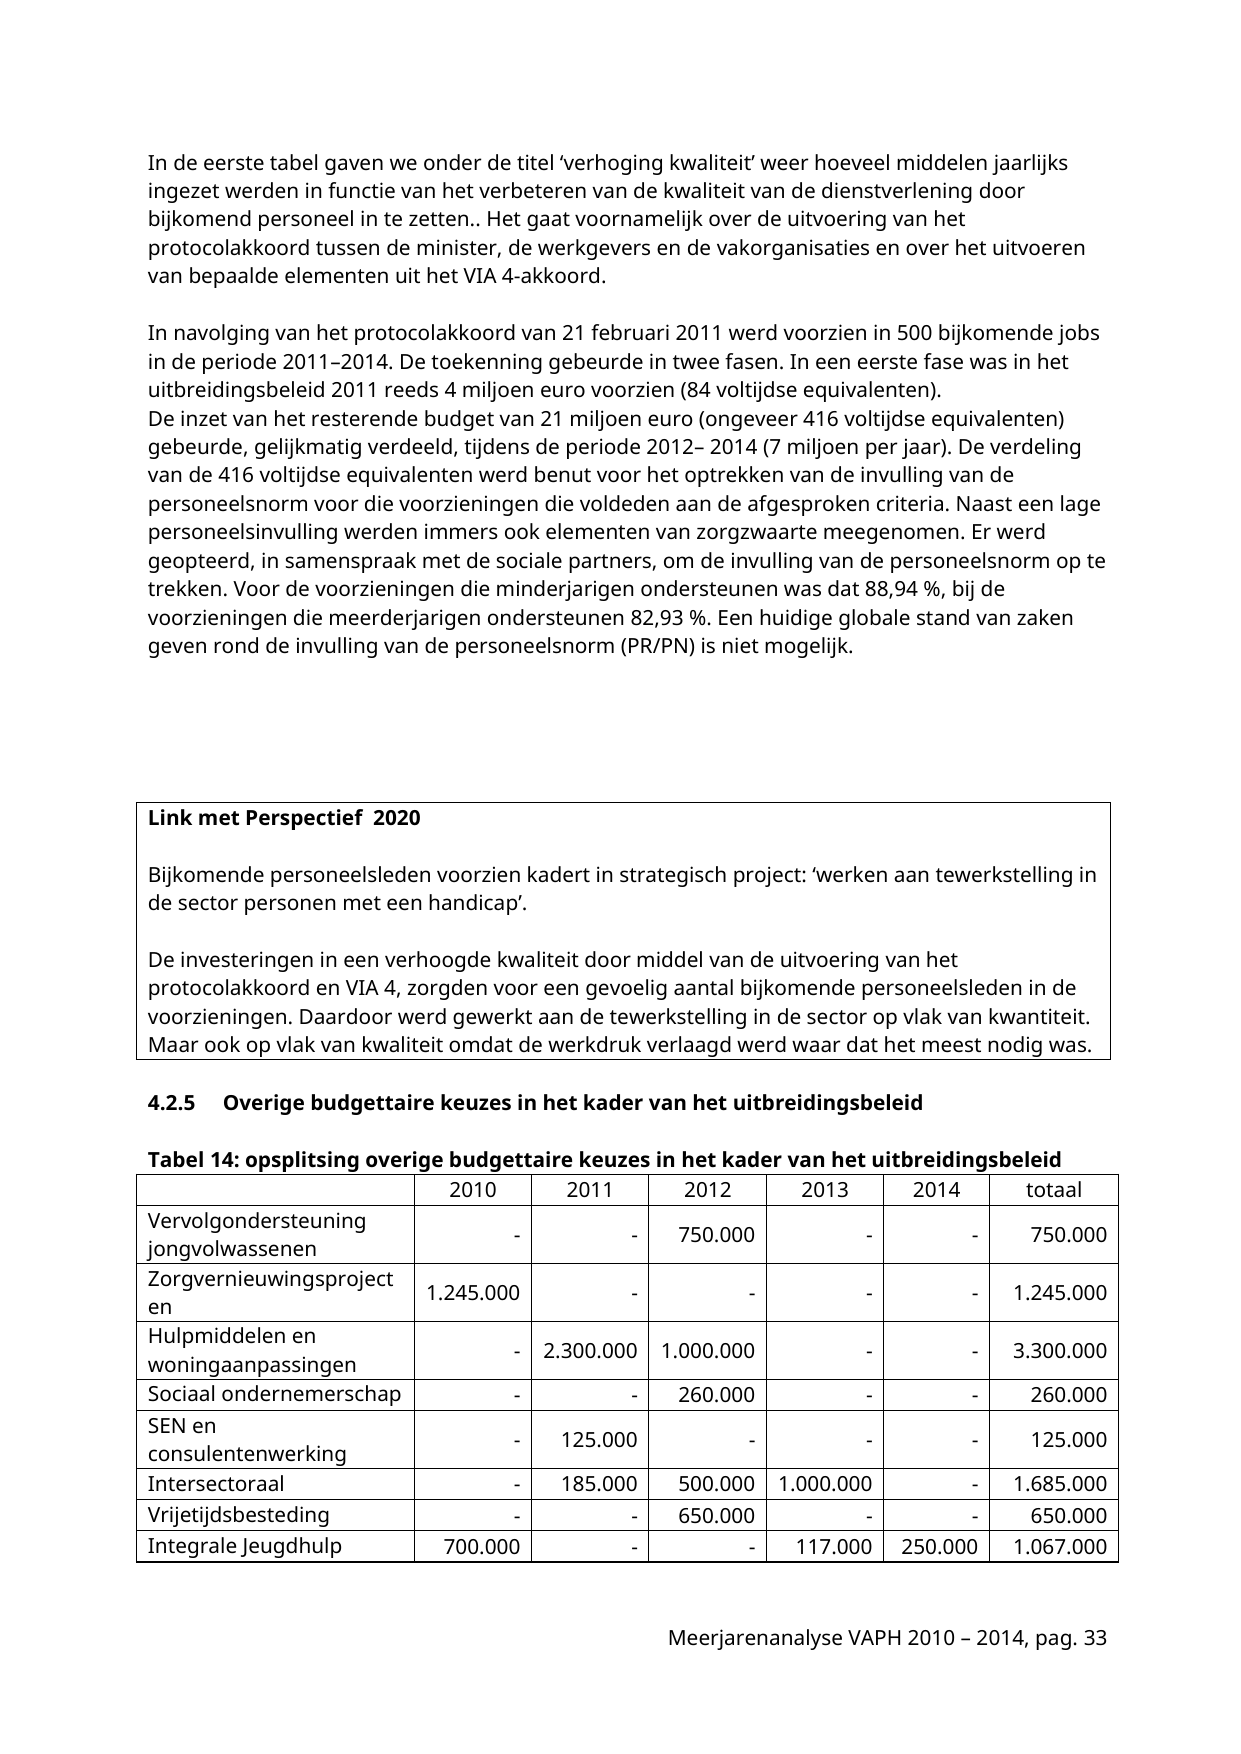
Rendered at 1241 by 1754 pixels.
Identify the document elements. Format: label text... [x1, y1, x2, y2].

table_cell - [884, 1380, 989, 1410]
table_cell - [884, 1500, 989, 1530]
table_cell - [415, 1500, 531, 1530]
table_cell Hulpmiddelen en woningaanpassingen [137, 1322, 414, 1378]
text In de eerste tabel gaven we onder de titel ‘verhoging kwaliteit’ weer hoeveel middelen jaarlijks ingezet werden in functie van het verbeteren van de kwaliteit van de dienstverlening door bijkomend personeel in te zetten.. Het gaat voornamelijk over de uitvoering van het protocolakkoord tussen de minister, de werkgevers en de vakorganisaties en over het uitvoeren van bepaalde elementen uit het VIA 4-akkoord. [148, 148, 1107, 290]
table_cell - [767, 1411, 883, 1468]
table_cell - [767, 1380, 883, 1410]
table_cell - [884, 1206, 989, 1263]
table_cell - [415, 1411, 531, 1468]
table_cell - [767, 1206, 883, 1263]
table_cell 1.000.000 [767, 1469, 883, 1499]
table_cell - [767, 1264, 883, 1321]
table_cell Vrijetijdsbesteding [137, 1500, 414, 1530]
text Tabel 14: opsplitsing overige budgettaire keuzes in het kader van het uitbreidingsbeleid [148, 1145, 1107, 1173]
table_cell - [884, 1322, 989, 1378]
table_cell 260.000 [990, 1380, 1118, 1410]
table_cell - [532, 1206, 648, 1263]
table_cell - [649, 1264, 766, 1321]
table_cell 125.000 [532, 1411, 648, 1468]
table_cell 250.000 [884, 1531, 989, 1561]
table_cell - [884, 1411, 989, 1468]
table_cell - [532, 1531, 648, 1561]
table_cell - [415, 1469, 531, 1499]
table_cell - [415, 1380, 531, 1410]
table_cell Sociaal ondernemerschap [137, 1380, 414, 1410]
table_cell Integrale Jeugdhulp [137, 1531, 414, 1561]
table_cell - [767, 1500, 883, 1530]
table_header 2010 [415, 1175, 531, 1205]
table_cell 700.000 [415, 1531, 531, 1561]
table_cell 500.000 [649, 1469, 766, 1499]
table_cell - [884, 1264, 989, 1321]
table_cell Vervolgondersteuning jongvolwassenen [137, 1206, 414, 1263]
text De inzet van het resterende budget van 21 miljoen euro (ongeveer 416 voltijdse equivalenten) gebeurde, gelijkmatig verdeeld, tijdens de periode 2012– 2014 (7 miljoen per jaar). De verdeling van de 416 voltijdse equivalenten werd benut voor het optrekken van de invulling van de personeelsnorm voor die voorzieningen die voldeden aan de afgesproken criteria. Naast een lage personeelsinvulling werden immers ook elementen van zorgzwaarte meegenomen. Er werd geopteerd, in samenspraak met de sociale partners, om de invulling van de personeelsnorm op te trekken. Voor de voorzieningen die minderjarigen ondersteunen was dat 88,94 %, bij de voorzieningen die meerderjarigen ondersteunen 82,93 %. Een huidige globale stand van zaken geven rond de invulling van de personeelsnorm (PR/PN) is niet mogelijk. [148, 404, 1107, 659]
table_header [137, 1175, 414, 1205]
table_cell 3.300.000 [990, 1322, 1118, 1378]
table_cell - [767, 1322, 883, 1378]
table_cell 750.000 [649, 1206, 766, 1263]
table_cell 1.245.000 [990, 1264, 1118, 1321]
table_cell SEN en consulentenwerking [137, 1411, 414, 1468]
table_cell 125.000 [990, 1411, 1118, 1468]
table_cell 260.000 [649, 1380, 766, 1410]
table_cell 650.000 [990, 1500, 1118, 1530]
text In navolging van het protocolakkoord van 21 februari 2011 werd voorzien in 500 bijkomende jobs in de periode 2011–2014. De toekenning gebeurde in twee fasen. In een eerste fase was in het uitbreidingsbeleid 2011 reeds 4 miljoen euro voorzien (84 voltijdse equivalenten). [148, 318, 1107, 404]
table_header 2014 [884, 1175, 989, 1205]
table_cell - [884, 1469, 989, 1499]
table_cell 650.000 [649, 1500, 766, 1530]
table_cell 1.000.000 [649, 1322, 766, 1378]
table_header Link met Perspectief 2020 Bijkomende personeelsleden voorzien kadert in strategisch project: ‘werken aan tewerkstelling in de sector personen met een handicap’. De investeringen in een verhoogde kwaliteit door middel van de uitvoering van het protocolakkoord en VIA 4, zorgden voor een gevoelig aantal bijkomende personeelsleden in de voorzieningen. Daardoor werd gewerkt aan de tewerkstelling in de sector op vlak van kwantiteit. Maar ook op vlak van kwaliteit omdat de werkdruk verlaagd werd waar dat het meest nodig was. [137, 803, 1110, 1059]
table_header totaal [990, 1175, 1118, 1205]
table_cell 117.000 [767, 1531, 883, 1561]
table_cell - [649, 1411, 766, 1468]
table_cell - [532, 1264, 648, 1321]
table_cell Zorgvernieuwingsprojecten [137, 1264, 414, 1321]
table_cell - [532, 1380, 648, 1410]
table_cell 2.300.000 [532, 1322, 648, 1378]
table_cell - [415, 1206, 531, 1263]
table_header 2013 [767, 1175, 883, 1205]
table_header 2011 [532, 1175, 648, 1205]
list Overige budgettaire keuzes in het kader van het uitbreidingsbeleid [148, 1088, 1107, 1117]
table_cell 1.685.000 [990, 1469, 1118, 1499]
table_cell - [415, 1322, 531, 1378]
table_header 2012 [649, 1175, 766, 1205]
table_cell Intersectoraal [137, 1469, 414, 1499]
table_cell 750.000 [990, 1206, 1118, 1263]
table_cell - [649, 1531, 766, 1561]
table_cell 185.000 [532, 1469, 648, 1499]
table_cell 1.067.000 [990, 1531, 1118, 1561]
table_cell - [532, 1500, 648, 1530]
table_cell 1.245.000 [415, 1264, 531, 1321]
